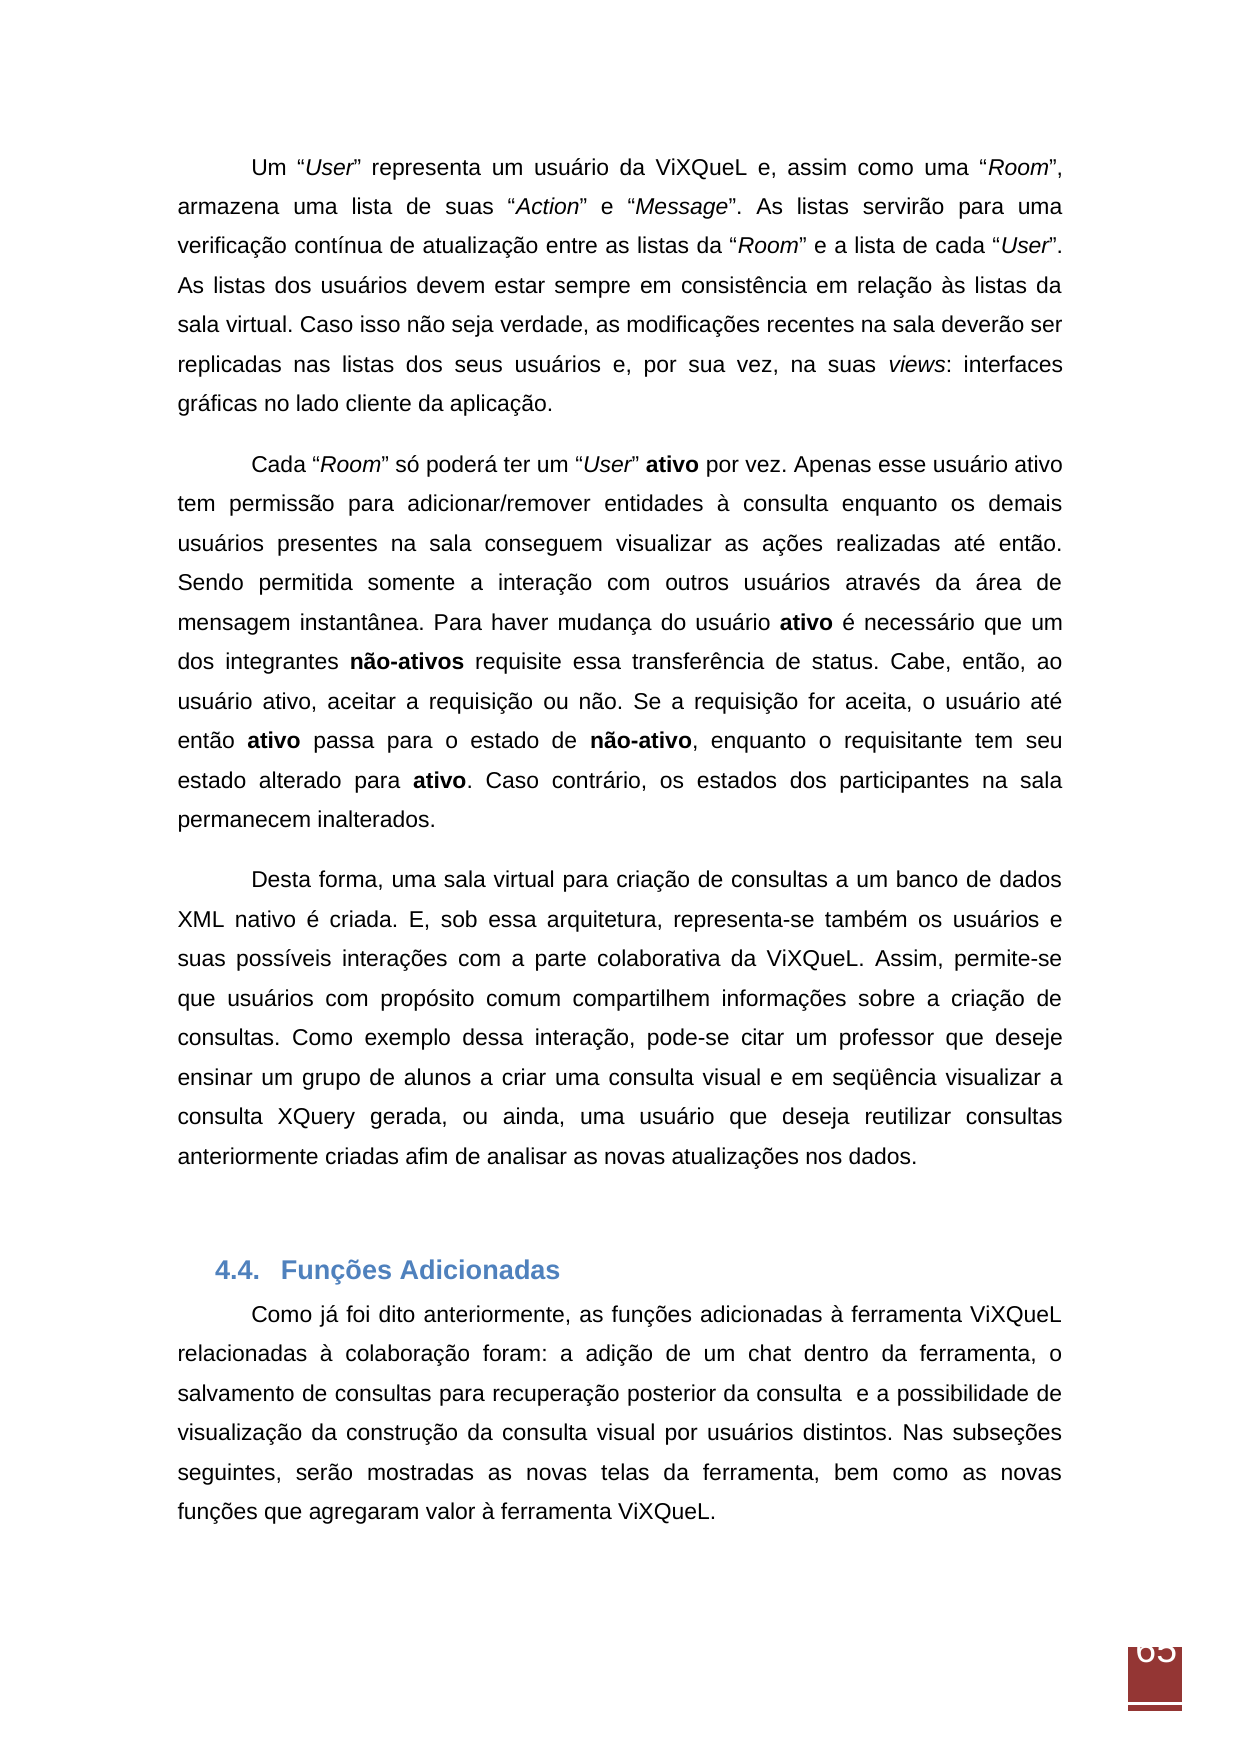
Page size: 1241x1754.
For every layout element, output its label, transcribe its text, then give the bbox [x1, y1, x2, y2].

text Como já foi dito anteriormente, as funções adicionadas à ferramenta ViXQueL relacionadas à colaboração foram: a adição de um chat dentro da ferramenta, o salvamento de consultas para recuperação posterior da consulta e a possibilidade de visualização da construção da consulta visual por usuários distintos. Nas subseções seguintes, serão mostradas as novas telas da ferramenta, bem como as novas funções que agregaram valor à ferramenta ViXQueL. [177, 1301, 1063, 1525]
text Cada “Room” só poderá ter um “User” ativo por vez. Apenas esse usuário ativo tem permissão para adicionar/remover entidades à consulta enquanto os demais usuários presentes na sala conseguem visualizar as ações realizadas até então. Sendo permitida somente a interação com outros usuários através da área de mensagem instantânea. Para haver mudança do usuário ativo é necessário que um dos integrantes não-ativos requisite essa transferência de status. Cabe, então, ao usuário ativo, aceitar a requisição ou não. Se a requisição for aceita, o usuário até então ativo passa para o estado de não-ativo, enquanto o requisitante tem seu estado alterado para ativo. Caso contrário, os estados dos participantes na sala permanecem inalterados. [177, 451, 1063, 832]
text Um “User” representa um usuário da ViXQueL e, assim como uma “Room”, armazena uma lista de suas “Action” e “Message”. As listas servirão para uma verificação contínua de atualização entre as listas da “Room” e a lista de cada “User”. As listas dos usuários devem estar sempre em consistência em relação às listas da sala virtual. Caso isso não seja verdade, as modificações recentes na sala deverão ser replicadas nas listas dos seus usuários e, por sua vez, na suas views: interfaces gráficas no lado cliente da aplicação. [177, 153, 1063, 417]
subtitle Funções Adicionadas [215, 1254, 1063, 1285]
text Desta forma, uma sala virtual para criação de consultas a um banco de dados XML nativo é criada. E, sob essa arquitetura, representa-se também os usuários e suas possíveis interações com a parte colaborativa da ViXQueL. Assim, permite-se que usuários com propósito comum compartilhem informações sobre a criação de consultas. Como exemplo dessa interação, pode-se citar um professor que deseje ensinar um grupo de alunos a criar uma consulta visual e em seqüência visualizar a consulta XQuery gerada, ou ainda, uma usuário que deseja reutilizar consultas anteriormente criadas afim de analisar as novas atualizações nos dados. [177, 866, 1063, 1169]
